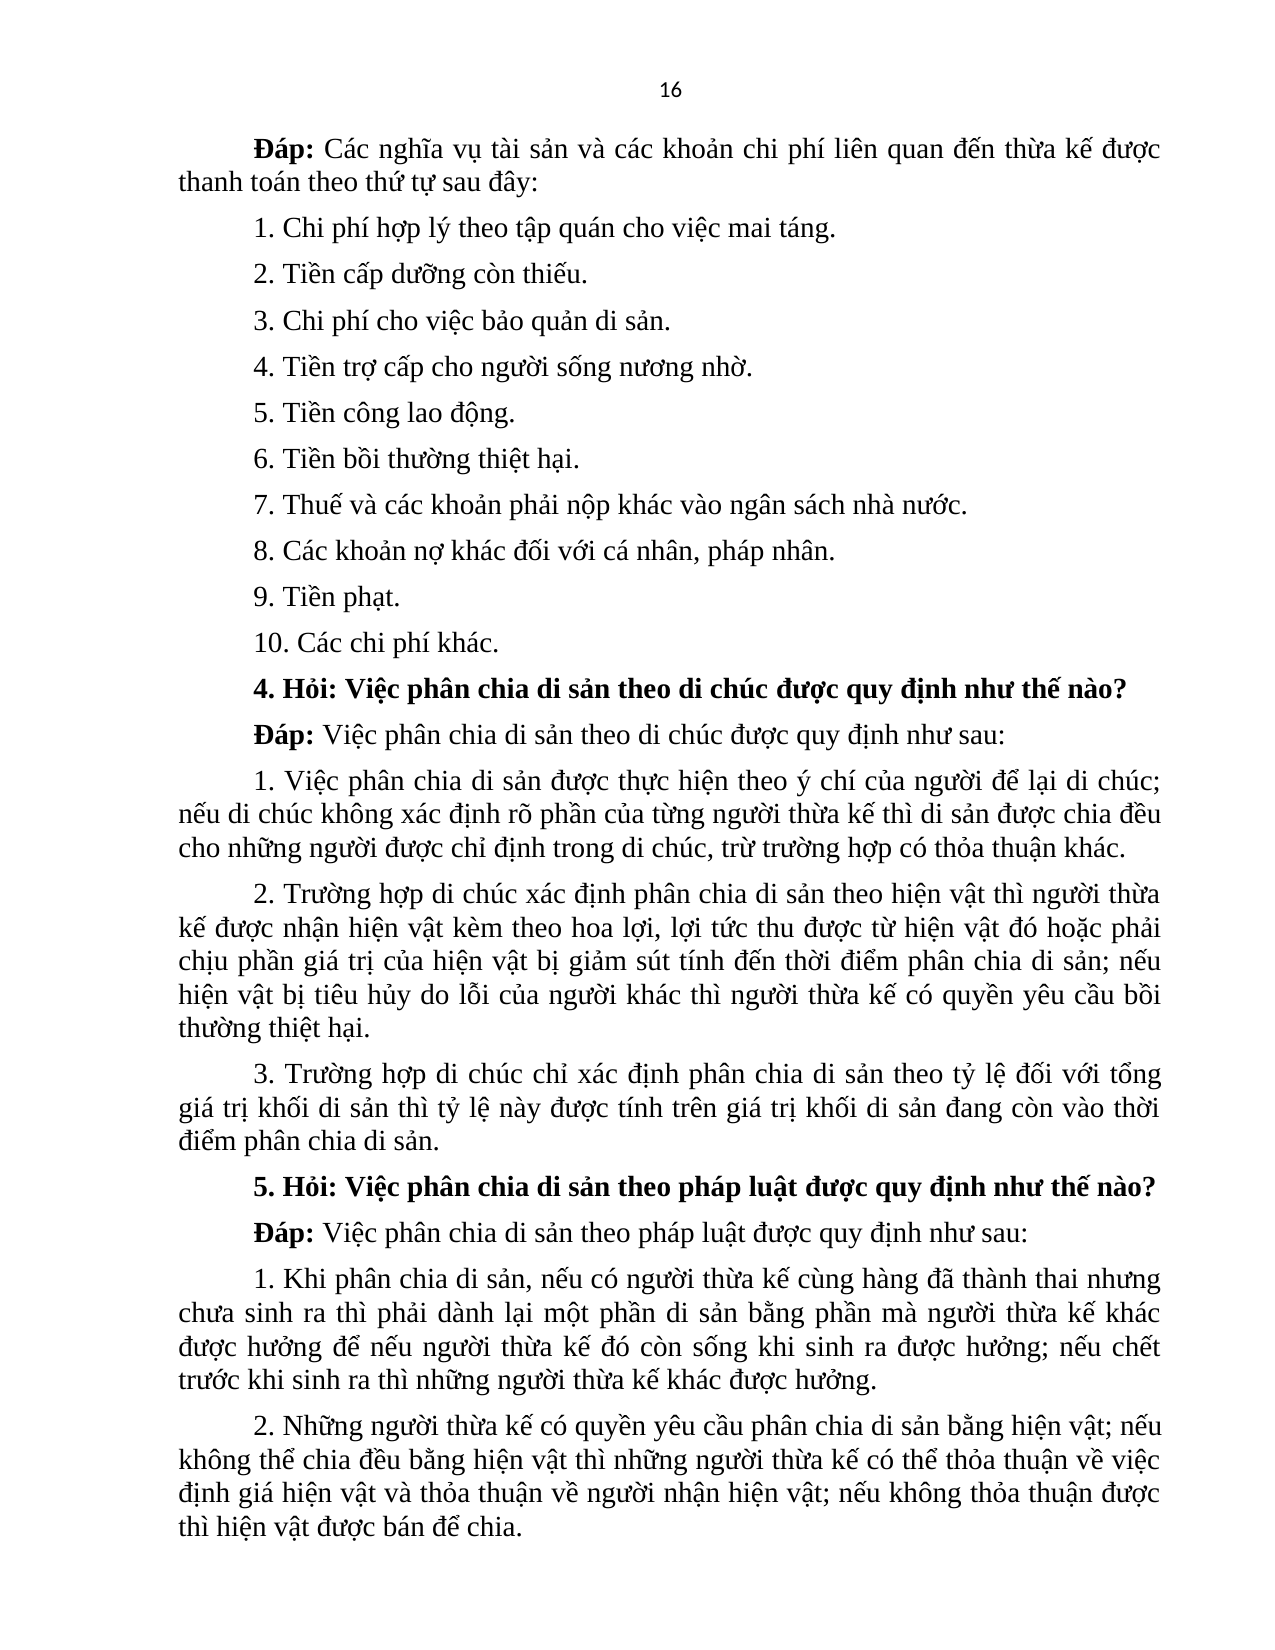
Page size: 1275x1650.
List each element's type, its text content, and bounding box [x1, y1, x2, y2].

text Đáp: Việc phân chia di sản theo di chúc được quy định như sau: [178, 717, 1162, 751]
text 3. Chi phí cho việc bảo quản di sản. [178, 303, 1162, 336]
text 4. Hỏi: Việc phân chia di sản theo di chúc được quy định như thế nào? [178, 671, 1162, 704]
text 1. Khi phân chia di sản, nếu có người thừa kế cùng hàng đã thành thai nhưng chưa sinh ra thì phải dành lại một phần di sản bằng phần mà người thừa kế khác được hưởng để nếu người thừa kế đó còn sống khi sinh ra được hưởng; nếu chết trước khi sinh ra thì những người thừa kế khác được hưởng. [178, 1262, 1162, 1396]
text 8. Các khoản nợ khác đối với cá nhân, pháp nhân. [178, 533, 1162, 566]
text 10. Các chi phí khác. [178, 625, 1162, 658]
text 5. Hỏi: Việc phân chia di sản theo pháp luật được quy định như thế nào? [178, 1169, 1162, 1203]
text 5. Tiền công lao động. [178, 395, 1162, 428]
text 7. Thuế và các khoản phải nộp khác vào ngân sách nhà nước. [178, 487, 1162, 520]
text 9. Tiền phạt. [178, 579, 1162, 612]
text 2. Tiền cấp dưỡng còn thiếu. [178, 257, 1162, 290]
text 2. Trường hợp di chúc xác định phân chia di sản theo hiện vật thì người thừa kế được nhận hiện vật kèm theo hoa lợi, lợi tức thu được từ hiện vật đó hoặc phải chịu phần giá trị của hiện vật bị giảm sút tính đến thời điểm phân chia di sản; nếu hiện vật bị tiêu hủy do lỗi của người khác thì người thừa kế có quyền yêu cầu bồi thường thiệt hại. [178, 876, 1162, 1044]
text 4. Tiền trợ cấp cho người sống nương nhờ. [178, 349, 1162, 382]
text Đáp: Các nghĩa vụ tài sản và các khoản chi phí liên quan đến thừa kế được thanh toán theo thứ tự sau đây: [178, 131, 1162, 198]
text 1. Chi phí hợp lý theo tập quán cho việc mai táng. [178, 211, 1162, 244]
text Đáp: Việc phân chia di sản theo pháp luật được quy định như sau: [178, 1216, 1162, 1249]
text 2. Những người thừa kế có quyền yêu cầu phân chia di sản bằng hiện vật; nếu không thể chia đều bằng hiện vật thì những người thừa kế có thể thỏa thuận về việc định giá hiện vật và thỏa thuận về người nhận hiện vật; nếu không thỏa thuận được thì hiện vật được bán để chia. [178, 1408, 1162, 1542]
text 1. Việc phân chia di sản được thực hiện theo ý chí của người để lại di chúc; nếu di chúc không xác định rõ phần của từng người thừa kế thì di sản được chia đều cho những người được chỉ định trong di chúc, trừ trường hợp có thỏa thuận khác. [178, 763, 1162, 864]
text 6. Tiền bồi thường thiệt hại. [178, 441, 1162, 474]
text 3. Trường hợp di chúc chỉ xác định phân chia di sản theo tỷ lệ đối với tổng giá trị khối di sản thì tỷ lệ này được tính trên giá trị khối di sản đang còn vào thời điểm phân chia di sản. [178, 1056, 1162, 1157]
